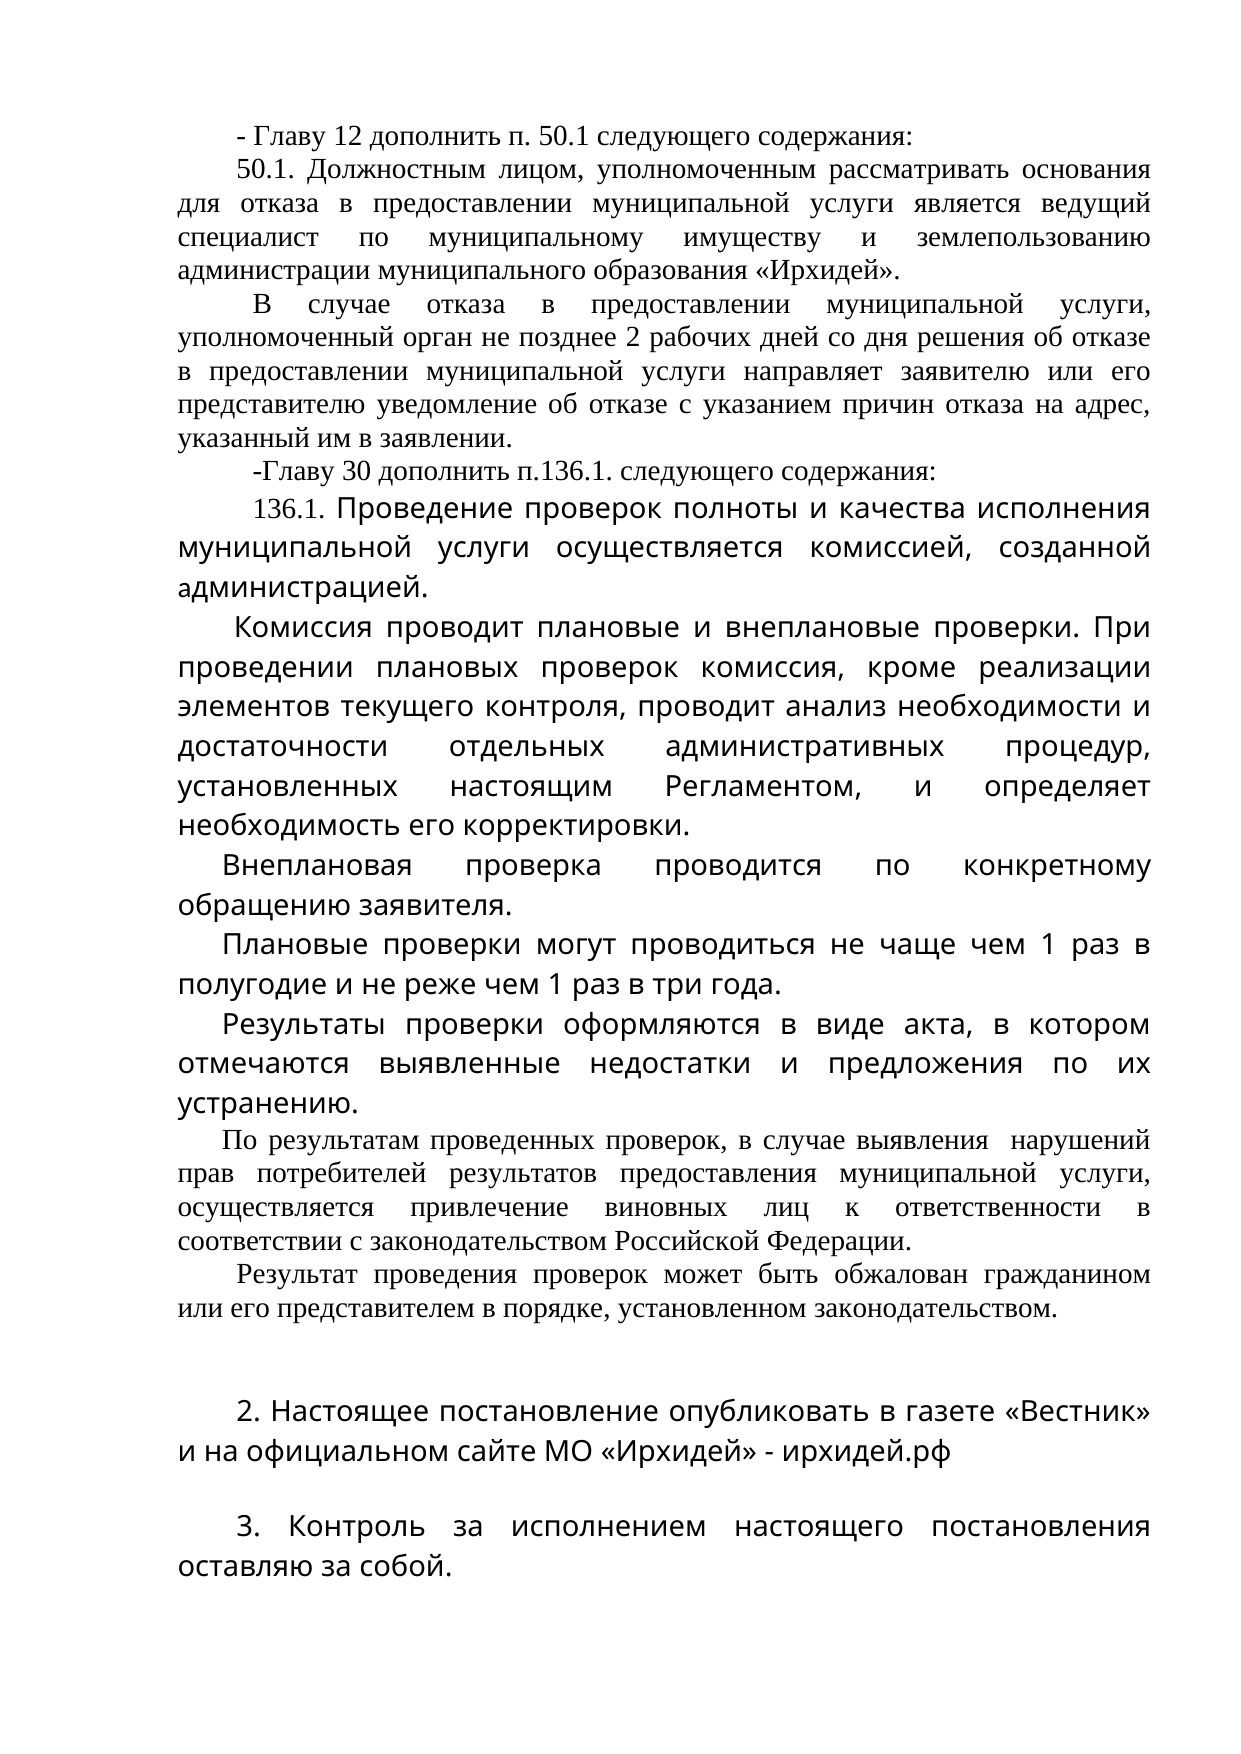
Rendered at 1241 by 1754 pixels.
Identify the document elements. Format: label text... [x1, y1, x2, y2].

text Результаты проверки оформляются в виде акта, в котором отмечаются выявленные недостатки и предложения по их устранению. [177, 1003, 1152, 1122]
text Плановые проверки могут проводиться не чаще чем 1 раз в полугодие и не реже чем 1 раз в три года. [177, 924, 1152, 1003]
text - Главу 12 дополнить п. 50.1 следующего содержания: [177, 118, 1152, 152]
text 3. Контроль за исполнением настоящего постановления оставляю за собой. [177, 1505, 1152, 1585]
text Результат проведения проверок может быть обжалован гражданином или его представителем в порядке, установленном законодательством. [177, 1256, 1152, 1323]
text 2. Настоящее постановление опубликовать в газете «Вестник» и на официальном сайте МО «Ирхидей» - ирхидей.рф [177, 1390, 1152, 1470]
text -Главу 30 дополнить п.136.1. следующего содержания: [177, 453, 1152, 487]
text В случае отказа в предоставлении муниципальной услуги, уполномоченный орган не позднее 2 рабочих дней со дня решения об отказе в предоставлении муниципальной услуги направляет заявителю или его представителю уведомление об отказе с указанием причин отказа на адрес, указанный им в заявлении. [177, 286, 1152, 453]
text 136.1. Проведение проверок полноты и качества исполнения муниципальной услуги осуществляется комиссией, созданной администрацией. [177, 487, 1152, 606]
text Внеплановая проверка проводится по конкретному обращению заявителя. [177, 844, 1152, 924]
text По результатам проведенных проверок, в случае выявления нарушений прав потребителей результатов предоставления муниципальной услуги, осуществляется привлечение виновных лиц к ответственности в соответствии с законодательством Российской Федерации. [177, 1122, 1152, 1256]
text Комиссия проводит плановые и внеплановые проверки. При проведении плановых проверок комиссия, кроме реализации элементов текущего контроля, проводит анализ необходимости и достаточности отдельных административных процедур, установленных настоящим Регламентом, и определяет необходимость его корректировки. [177, 606, 1152, 844]
text 50.1. Должностным лицом, уполномоченным рассматривать основания для отказа в предоставлении муниципальной услуги является ведущий специалист по муниципальному имуществу и землепользованию администрации муниципального образования «Ирхидей». [177, 152, 1152, 286]
